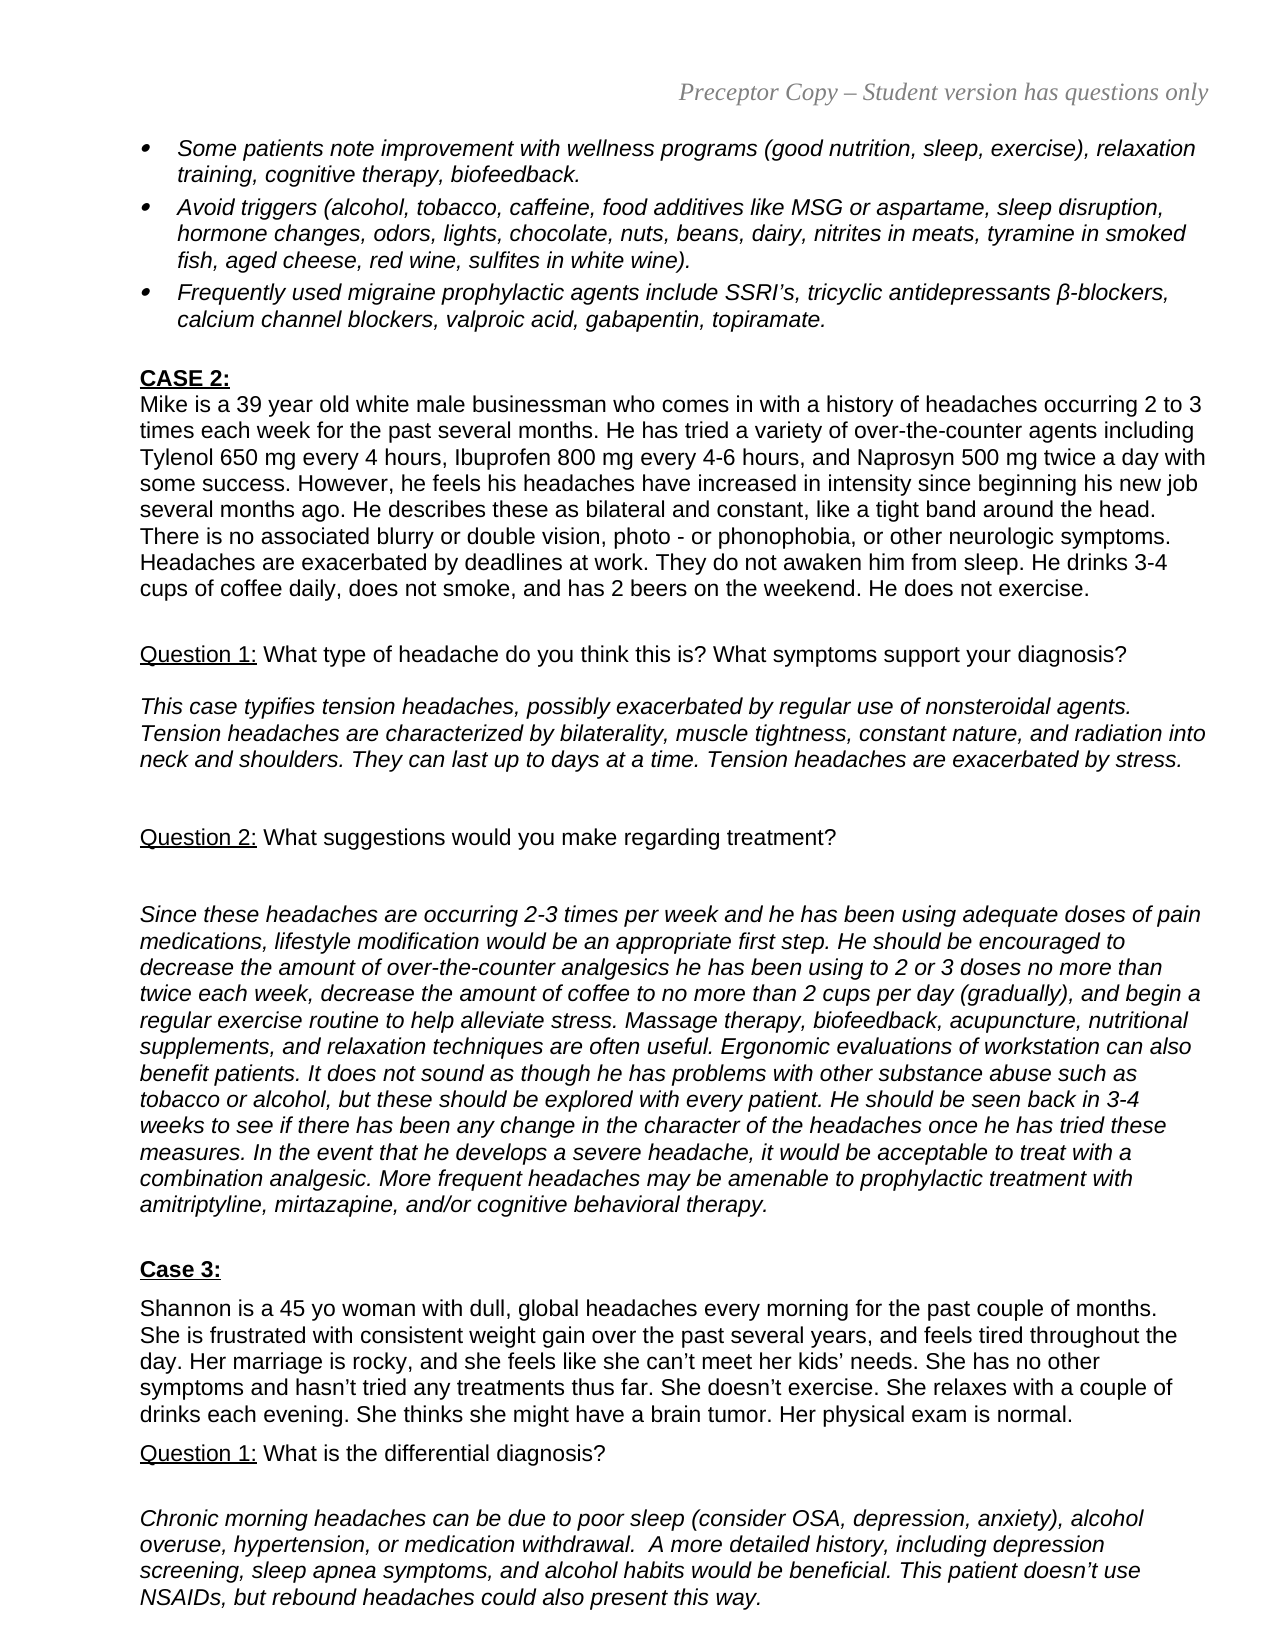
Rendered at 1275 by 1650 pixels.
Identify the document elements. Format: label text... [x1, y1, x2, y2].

subtitle Frequently used migraine prophylactic agents include SSRI’s, tricyclic antidepressants β-blockers, calcium channel blockers, valproic acid, gabapentin, topiramate. [139, 279, 1208, 332]
text Since these headaches are occurring 2-3 times per week and he has been using adequate doses of pain medications, lifestyle modification would be an appropriate first step. He should be encouraged to decrease the amount of over-the-counter analgesics he has been using to 2 or 3 doses no more than twice each week, decrease the amount of coffee to no more than 2 cups per day (gradually), and begin a regular exercise routine to help alleviate stress. Massage therapy, biofeedback, acupuncture, nutritional supplements, and relaxation techniques are often useful. Ergonomic evaluations of workstation can also benefit patients. It does not sound as though he has problems with other substance abuse such as tobacco or alcohol, but these should be explored with every patient. He should be seen back in 3-4 weeks to see if there has been any change in the character of the headaches once he has tried these measures. In the event that he develops a severe headache, it would be acceptable to treat with a combination analgesic. More frequent headaches may be amenable to prophylactic treatment with amitriptyline, mirtazapine, and/or cognitive behavioral therapy. [139, 901, 1208, 1218]
text Question 2: What suggestions would you make regarding treatment? [139, 824, 1208, 850]
text Case 3: [139, 1256, 1208, 1283]
subtitle Some patients note improvement with wellness programs (good nutrition, sleep, exercise), relaxation training, cognitive therapy, biofeedback. [139, 135, 1208, 188]
subtitle Avoid triggers (alcohol, tobacco, caffeine, food additives like MSG or aspartame, sleep disruption, hormone changes, odors, lights, chocolate, nuts, beans, dairy, nitrites in meats, tyramine in smoked fish, aged cheese, red wine, sulfites in white wine). [139, 194, 1208, 273]
text Mike is a 39 year old white male businessman who comes in with a history of headaches occurring 2 to 3 times each week for the past several months. He has tried a variety of over-the-counter agents including Tylenol 650 mg every 4 hours, Ibuprofen 800 mg every 4-6 hours, and Naprosyn 500 mg twice a day with some success. However, he feels his headaches have increased in intensity since beginning his new job several months ago. He describes these as bilateral and constant, like a tight band around the head. There is no associated blurry or double vision, photo - or phonophobia, or other neurologic symptoms. Headaches are exacerbated by deadlines at work. They do not awaken him from sleep. He drinks 3-4 cups of coffee daily, does not smoke, and has 2 beers on the weekend. He does not exercise. [139, 391, 1208, 602]
text Question 1: What is the differential diagnosis? [139, 1439, 1208, 1466]
text Chronic morning headaches can be due to poor sleep (consider OSA, depression, anxiety), alcohol overuse, hypertension, or medication withdrawal. A more detailed history, including depression screening, sleep apnea symptoms, and alcohol habits would be beneficial. This patient doesn’t use NSAIDs, but rebound headaches could also present this way. [139, 1505, 1208, 1610]
text Case 2: [139, 364, 1208, 391]
text Shannon is a 45 yo woman with dull, global headaches every morning for the past couple of months. She is frustrated with consistent weight gain over the past several years, and feels tired throughout the day. Her marriage is rocky, and she feels like she can’t meet her kids’ needs. She has no other symptoms and hasn’t tried any treatments thus far. She doesn’t exercise. She relaxes with a couple of drinks each evening. She thinks she might have a brain tumor. Her physical exam is normal. [139, 1295, 1208, 1427]
text This case typifies tension headaches, possibly exacerbated by regular use of nonsteroidal agents. Tension headaches are characterized by bilaterality, muscle tightness, constant nature, and radiation into neck and shoulders. They can last up to days at a time. Tension headaches are exacerbated by stress. [139, 693, 1208, 772]
text Question 1: What type of headache do you think this is? What symptoms support your diagnosis? [139, 641, 1208, 667]
